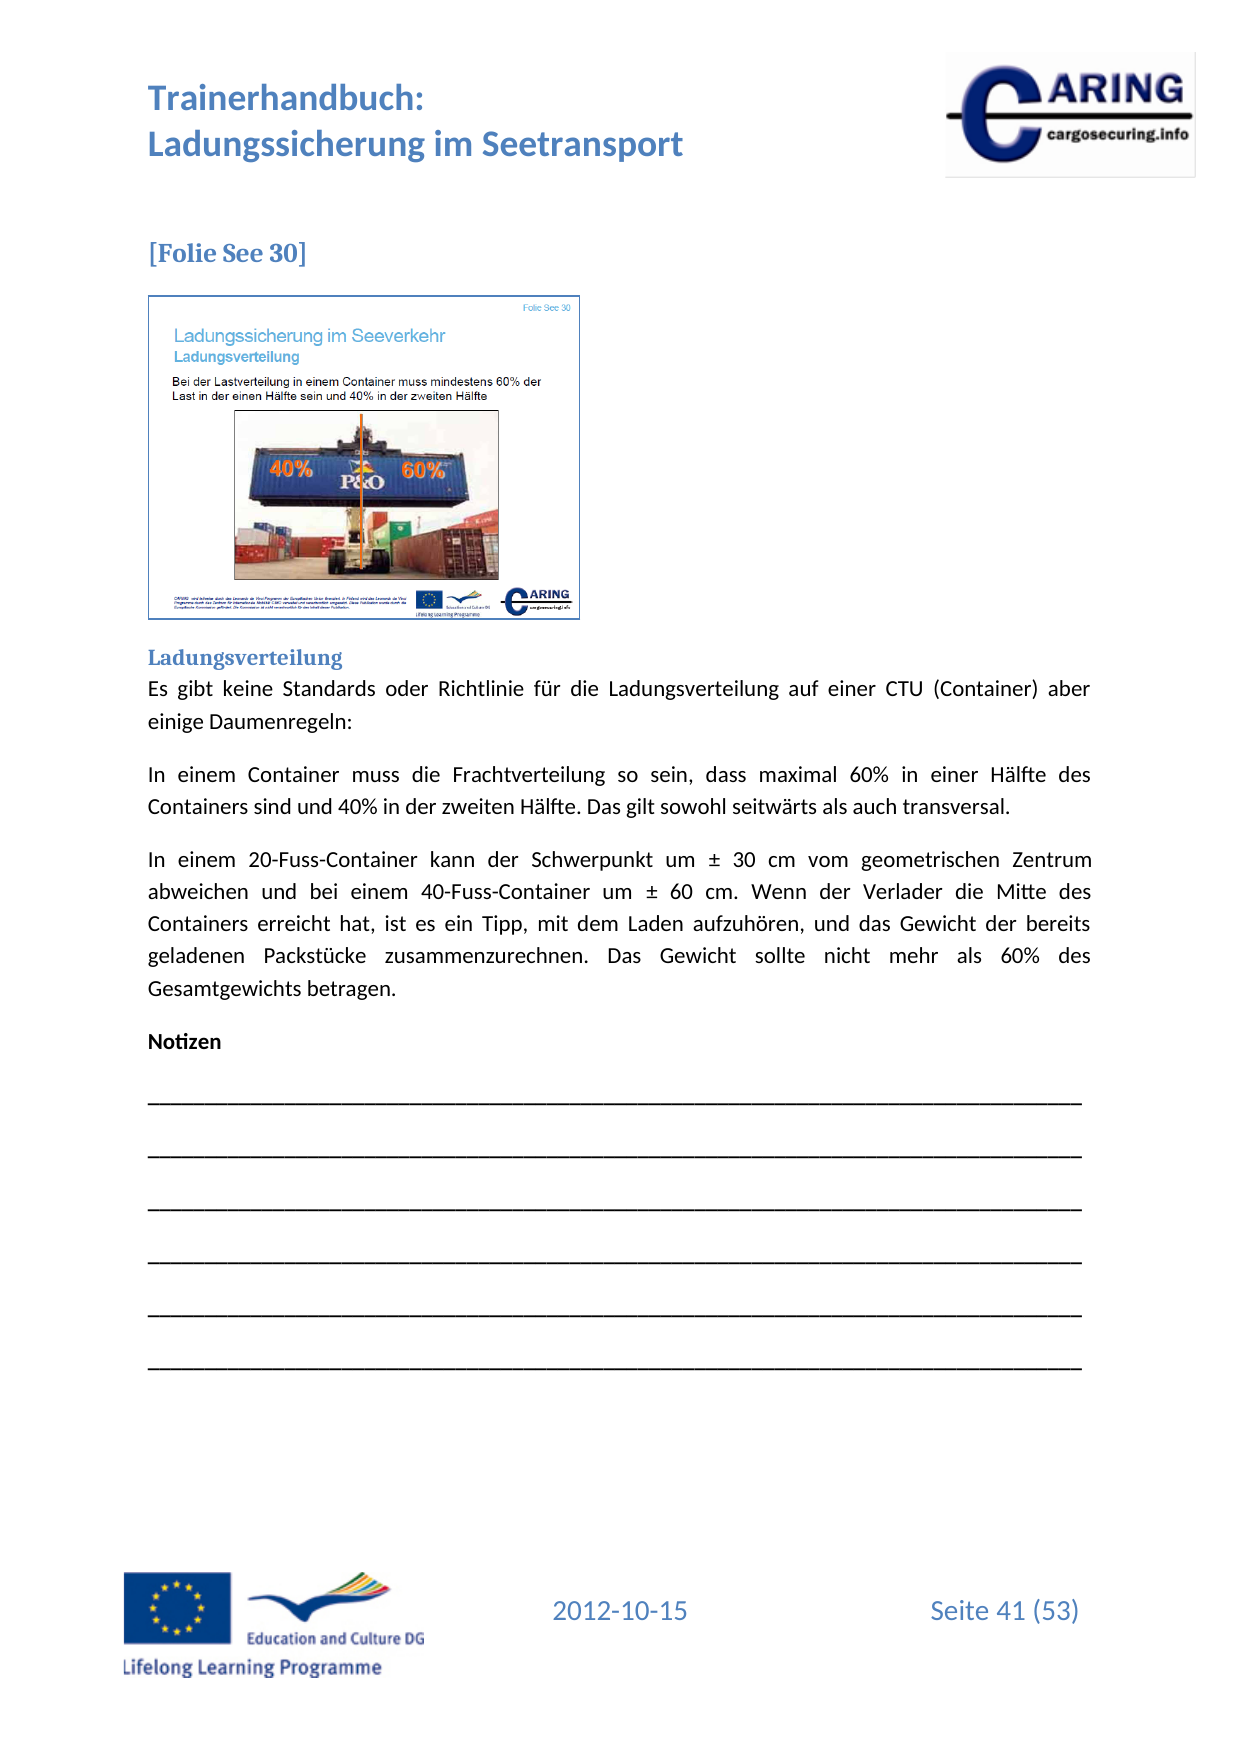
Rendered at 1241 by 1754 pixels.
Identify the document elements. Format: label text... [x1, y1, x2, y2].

text __________________________________________________________________________________ [148, 1133, 1093, 1161]
subtitle [Folie See 30] [148, 238, 1093, 269]
text __________________________________________________________________________________ [148, 1345, 1093, 1373]
text Notizen [148, 1027, 1093, 1055]
picture [123, 1572, 424, 1678]
subtitle Ladungsverteilung [148, 644, 1093, 671]
text In einem Container muss die Frachtverteilung so sein, dass maximal 60% in einer Hälfte des Containers sind und 40% in der zweiten Hälfte. Das gilt sowohl seitwärts als auch transversal. [148, 760, 1093, 820]
text __________________________________________________________________________________ [148, 1292, 1093, 1320]
text __________________________________________________________________________________ [148, 1239, 1093, 1267]
text In einem 20-Fuss-Container kann der Schwerpunkt um ± 30 cm vom geometrischen Zentrum abweichen und bei einem 40-Fuss-Container um ± 60 cm. Wenn der Verlader die Mitte des Containers erreicht hat, ist es ein Tipp, mit dem Laden aufzuhören, und das Gewicht der bereits geladenen Packstücke zusammenzurechnen. Das Gewicht sollte nicht mehr als 60% des Gesamtgewichts betragen. [148, 845, 1093, 1002]
text __________________________________________________________________________________ [148, 1080, 1093, 1108]
text __________________________________________________________________________________ [148, 1186, 1093, 1214]
picture [945, 52, 1197, 179]
text Es gibt keine Standards oder Richtlinie für die Ladungsverteilung auf einer CTU (Container) aber einige Daumenregeln: [148, 674, 1093, 735]
